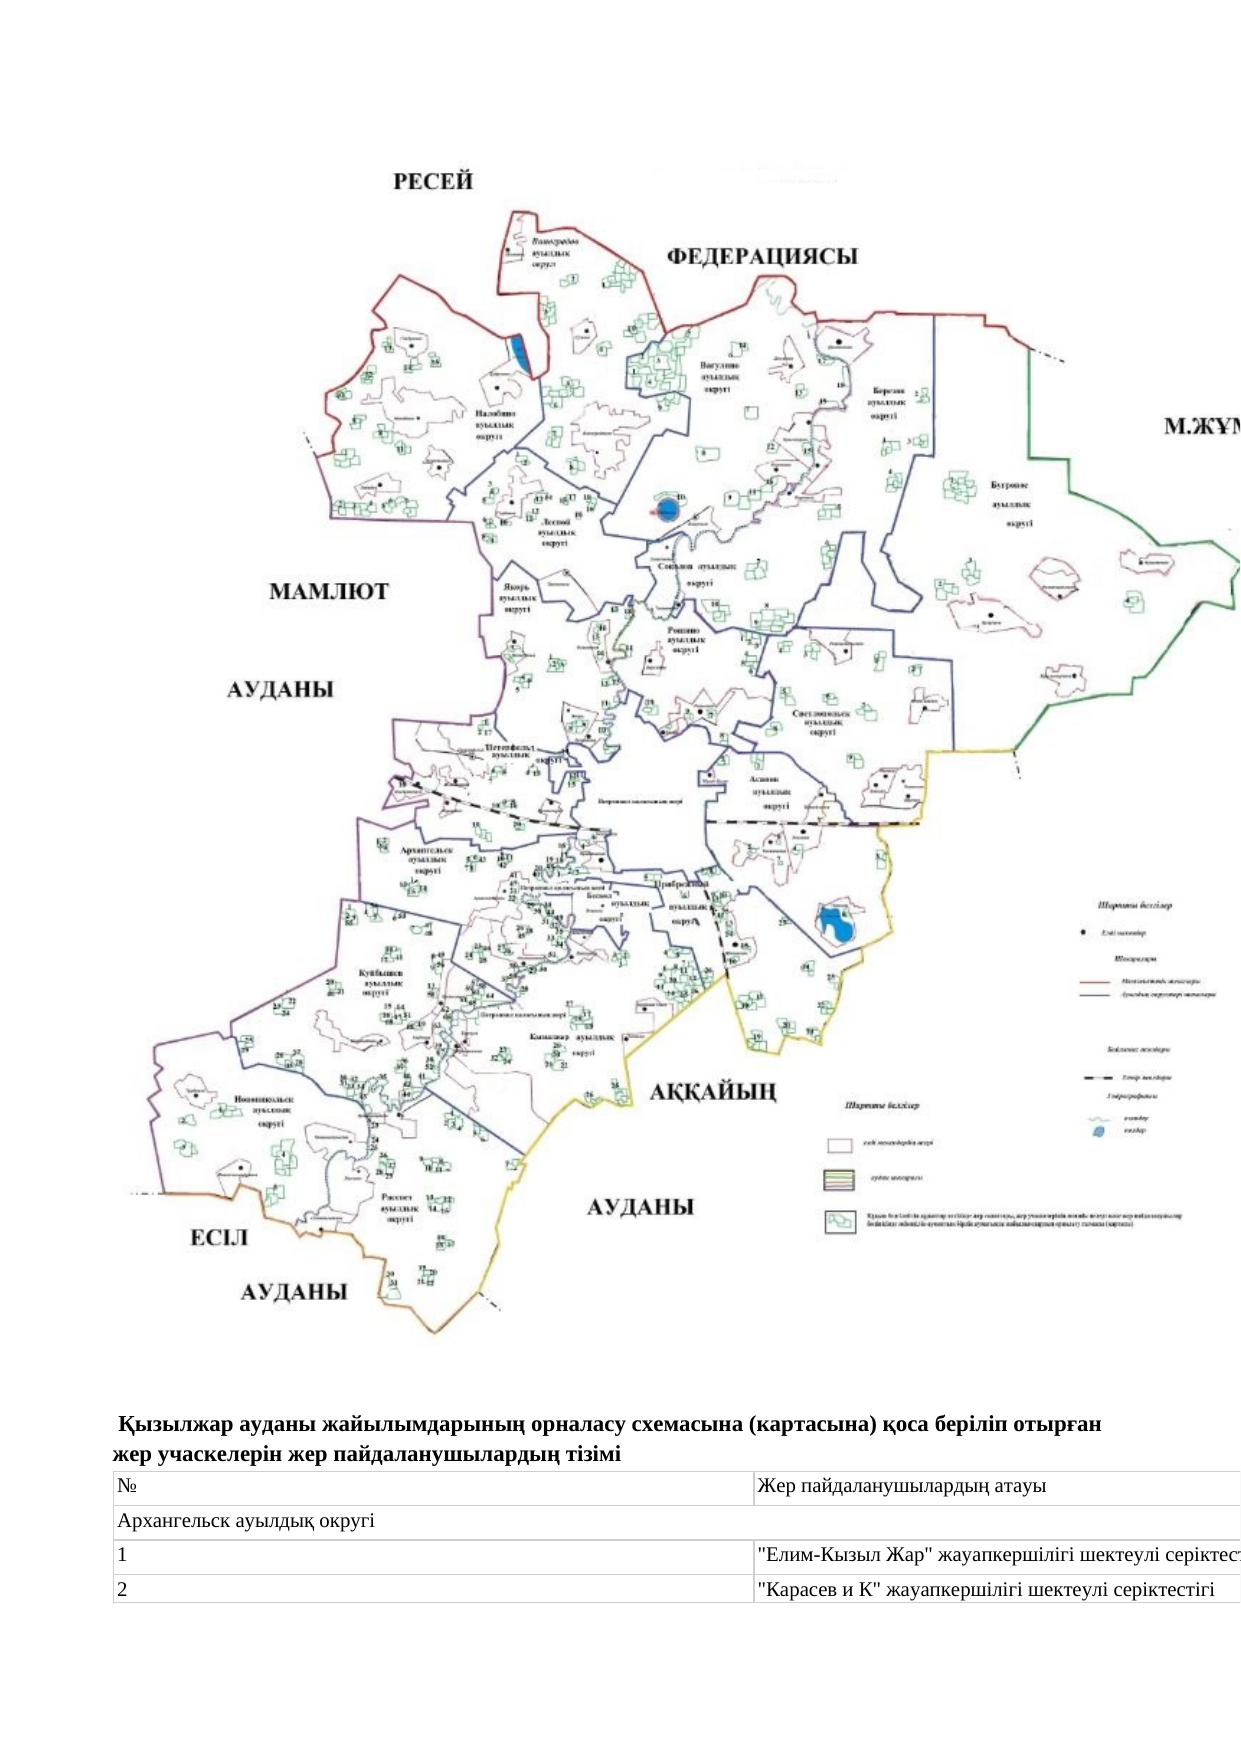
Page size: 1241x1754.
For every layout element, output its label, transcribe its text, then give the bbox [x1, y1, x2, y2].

table_cell "Елим-Кызыл Жар" жауапкершілігі шектеулі серіктестігі [755, 1541, 1240, 1574]
picture [112, 150, 1241, 1346]
table_cell 1 [114, 1541, 753, 1574]
table_header № [114, 1472, 753, 1505]
text Қызылжар ауданы жайылымдарының орналасу схемасына (картасына) қоса беріліп отырған жер учаскелерін жер пайдаланушылардың тізімі [112, 1410, 1128, 1467]
table_cell Архангельск ауылдық округі [114, 1506, 1240, 1539]
table_header Жер пайдаланушылардың атауы [755, 1472, 1240, 1505]
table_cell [755, 1575, 1240, 1602]
table_cell 2 [114, 1575, 753, 1602]
